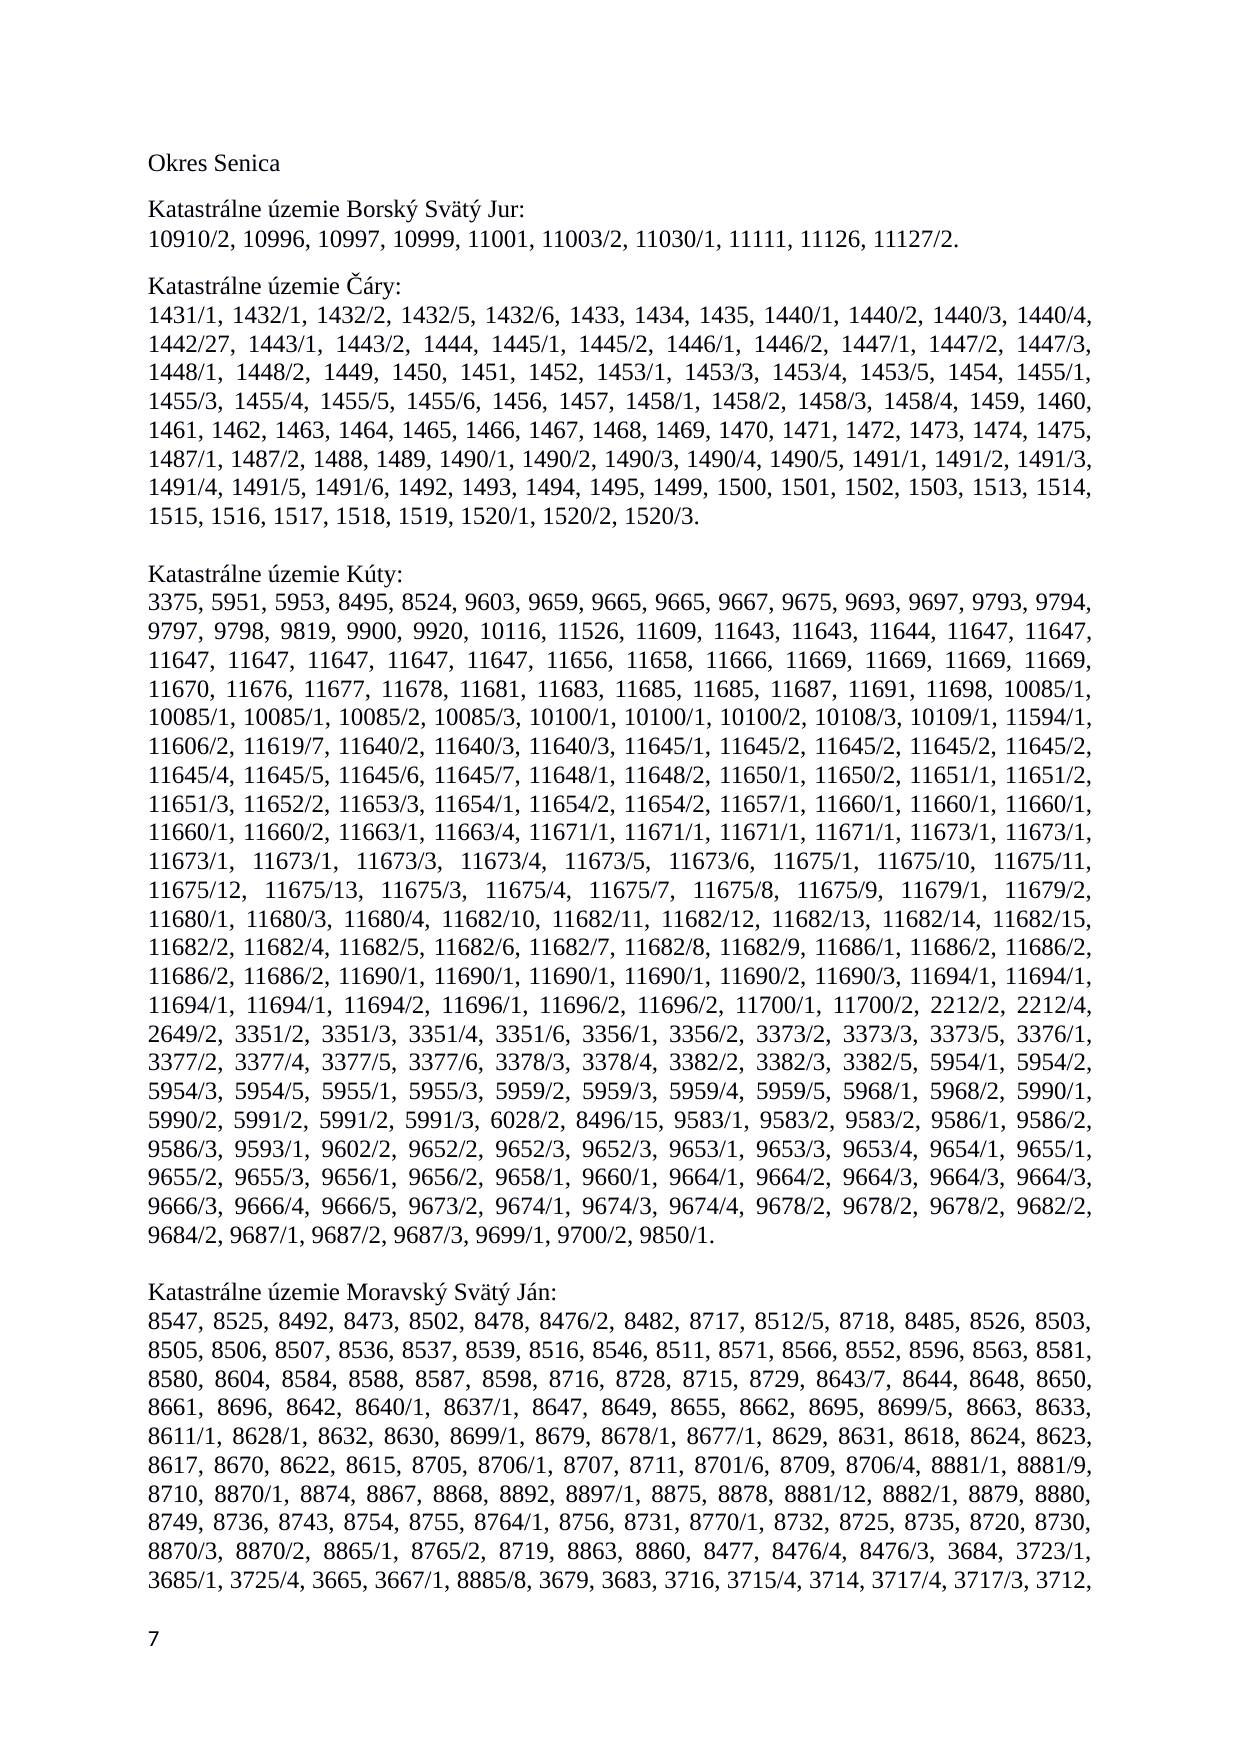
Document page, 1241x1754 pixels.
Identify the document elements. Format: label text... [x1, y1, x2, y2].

text Katastrálne územie Moravský Svätý Ján: [148, 1277, 1093, 1306]
text Katastrálne územie Kúty: [148, 559, 1093, 587]
text Katastrálne územie Borský Svätý Jur: 10910/2, 10996, 10997, 10999, 11001, 11003/2, 11030/1, 11111, 11126, 11127/2. [148, 194, 1093, 253]
text 1431/1, 1432/1, 1432/2, 1432/5, 1432/6, 1433, 1434, 1435, 1440/1, 1440/2, 1440/3, 1440/4, 1442/27, 1443/1, 1443/2, 1444, 1445/1, 1445/2, 1446/1, 1446/2, 1447/1, 1447/2, 1447/3, 1448/1, 1448/2, 1449, 1450, 1451, 1452, 1453/1, 1453/3, 1453/4, 1453/5, 1454, 1455/1, 1455/3, 1455/4, 1455/5, 1455/6, 1456, 1457, 1458/1, 1458/2, 1458/3, 1458/4, 1459, 1460, 1461, 1462, 1463, 1464, 1465, 1466, 1467, 1468, 1469, 1470, 1471, 1472, 1473, 1474, 1475, 1487/1, 1487/2, 1488, 1489, 1490/1, 1490/2, 1490/3, 1490/4, 1490/5, 1491/1, 1491/2, 1491/3, 1491/4, 1491/5, 1491/6, 1492, 1493, 1494, 1495, 1499, 1500, 1501, 1502, 1503, 1513, 1514, 1515, 1516, 1517, 1518, 1519, 1520/1, 1520/2, 1520/3. [148, 300, 1093, 530]
text Okres Senica [148, 148, 1093, 176]
text 3375, 5951, 5953, 8495, 8524, 9603, 9659, 9665, 9665, 9667, 9675, 9693, 9697, 9793, 9794, 9797, 9798, 9819, 9900, 9920, 10116, 11526, 11609, 11643, 11643, 11644, 11647, 11647, 11647, 11647, 11647, 11647, 11647, 11656, 11658, 11666, 11669, 11669, 11669, 11669, 11670, 11676, 11677, 11678, 11681, 11683, 11685, 11685, 11687, 11691, 11698, 10085/1, 10085/1, 10085/1, 10085/2, 10085/3, 10100/1, 10100/1, 10100/2, 10108/3, 10109/1, 11594/1, 11606/2, 11619/7, 11640/2, 11640/3, 11640/3, 11645/1, 11645/2, 11645/2, 11645/2, 11645/2, 11645/4, 11645/5, 11645/6, 11645/7, 11648/1, 11648/2, 11650/1, 11650/2, 11651/1, 11651/2, 11651/3, 11652/2, 11653/3, 11654/1, 11654/2, 11654/2, 11657/1, 11660/1, 11660/1, 11660/1, 11660/1, 11660/2, 11663/1, 11663/4, 11671/1, 11671/1, 11671/1, 11671/1, 11673/1, 11673/1, 11673/1, 11673/1, 11673/3, 11673/4, 11673/5, 11673/6, 11675/1, 11675/10, 11675/11, 11675/12, 11675/13, 11675/3, 11675/4, 11675/7, 11675/8, 11675/9, 11679/1, 11679/2, 11680/1, 11680/3, 11680/4, 11682/10, 11682/11, 11682/12, 11682/13, 11682/14, 11682/15, 11682/2, 11682/4, 11682/5, 11682/6, 11682/7, 11682/8, 11682/9, 11686/1, 11686/2, 11686/2, 11686/2, 11686/2, 11690/1, 11690/1, 11690/1, 11690/1, 11690/2, 11690/3, 11694/1, 11694/1, 11694/1, 11694/1, 11694/2, 11696/1, 11696/2, 11696/2, 11700/1, 11700/2, 2212/2, 2212/4, 2649/2, 3351/2, 3351/3, 3351/4, 3351/6, 3356/1, 3356/2, 3373/2, 3373/3, 3373/5, 3376/1, 3377/2, 3377/4, 3377/5, 3377/6, 3378/3, 3378/4, 3382/2, 3382/3, 3382/5, 5954/1, 5954/2, 5954/3, 5954/5, 5955/1, 5955/3, 5959/2, 5959/3, 5959/4, 5959/5, 5968/1, 5968/2, 5990/1, 5990/2, 5991/2, 5991/2, 5991/3, 6028/2, 8496/15, 9583/1, 9583/2, 9583/2, 9586/1, 9586/2, 9586/3, 9593/1, 9602/2, 9652/2, 9652/3, 9652/3, 9653/1, 9653/3, 9653/4, 9654/1, 9655/1, 9655/2, 9655/3, 9656/1, 9656/2, 9658/1, 9660/1, 9664/1, 9664/2, 9664/3, 9664/3, 9664/3, 9666/3, 9666/4, 9666/5, 9673/2, 9674/1, 9674/3, 9674/4, 9678/2, 9678/2, 9678/2, 9682/2, 9684/2, 9687/1, 9687/2, 9687/3, 9699/1, 9700/2, 9850/1. [148, 587, 1093, 1249]
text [148, 1306, 1093, 1594]
text Katastrálne územie Čáry: [148, 271, 1093, 300]
